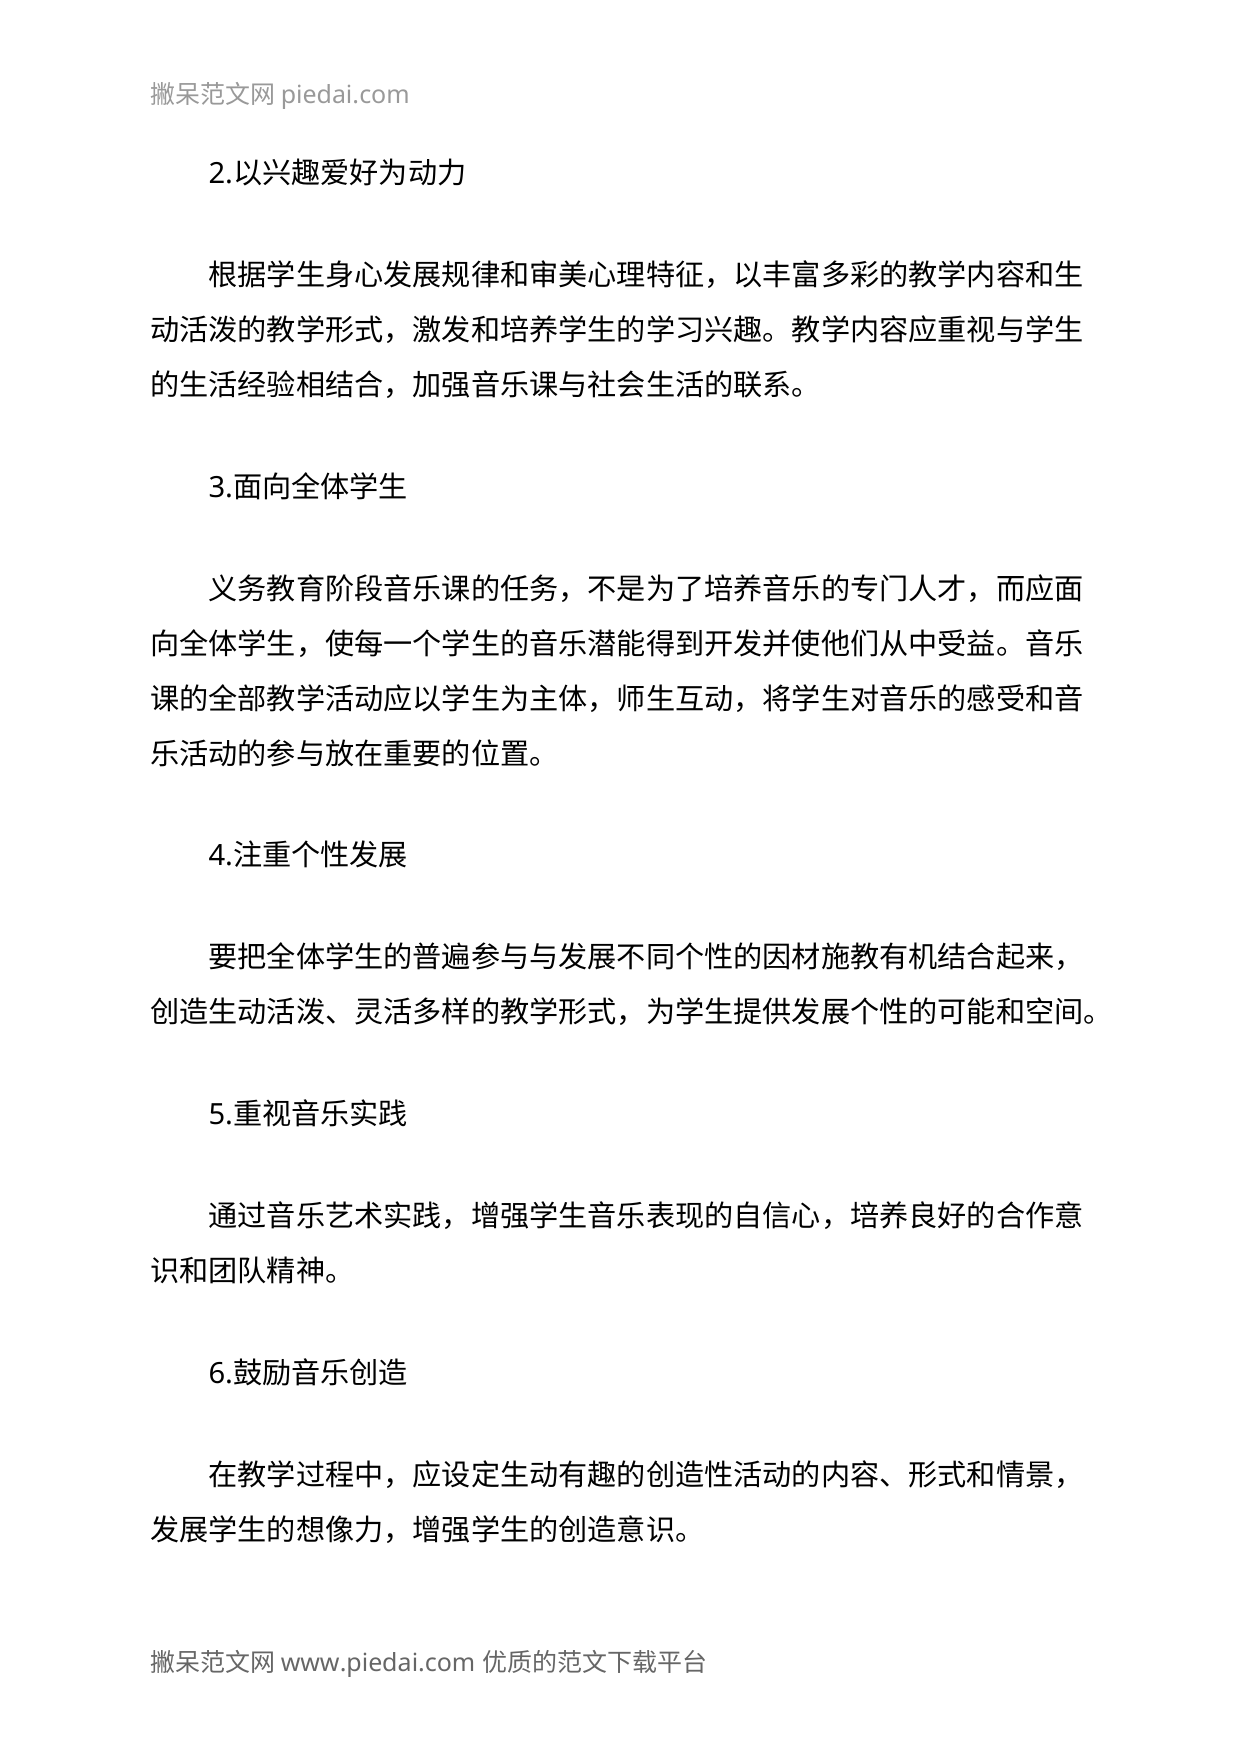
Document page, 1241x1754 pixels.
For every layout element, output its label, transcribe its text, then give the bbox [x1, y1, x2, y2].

text 义务教育阶段音乐课的任务，不是为了培养音乐的专门人才，而应面向全体学生，使每一个学生的音乐潜能得到开发并使他们从中受益。音乐课的全部教学活动应以学生为主体，师生互动，将学生对音乐的感受和音乐活动的参与放在重要的位置。 [150, 566, 1090, 772]
text 根据学生身心发展规律和审美心理特征，以丰富多彩的教学内容和生动活泼的教学形式，激发和培养学生的学习兴趣。教学内容应重视与学生的生活经验相结合，加强音乐课与社会生活的联系。 [150, 252, 1090, 404]
text 3.面向全体学生 [150, 463, 1090, 506]
text 通过音乐艺术实践，增强学生音乐表现的自信心，培养良好的合作意识和团队精神。 [150, 1193, 1090, 1290]
text 5.重视音乐实践 [150, 1091, 1090, 1133]
text 要把全体学生的普遍参与与发展不同个性的因材施教有机结合起来，创造生动活泼、灵活多样的教学形式，为学生提供发展个性的可能和空间。 [150, 934, 1090, 1031]
text 6.鼓励音乐创造 [150, 1349, 1090, 1392]
text 在教学过程中，应设定生动有趣的创造性活动的内容、形式和情景，发展学生的想像力，增强学生的创造意识。 [150, 1451, 1090, 1548]
text 2.以兴趣爱好为动力 [150, 150, 1090, 192]
text 4.注重个性发展 [150, 832, 1090, 874]
